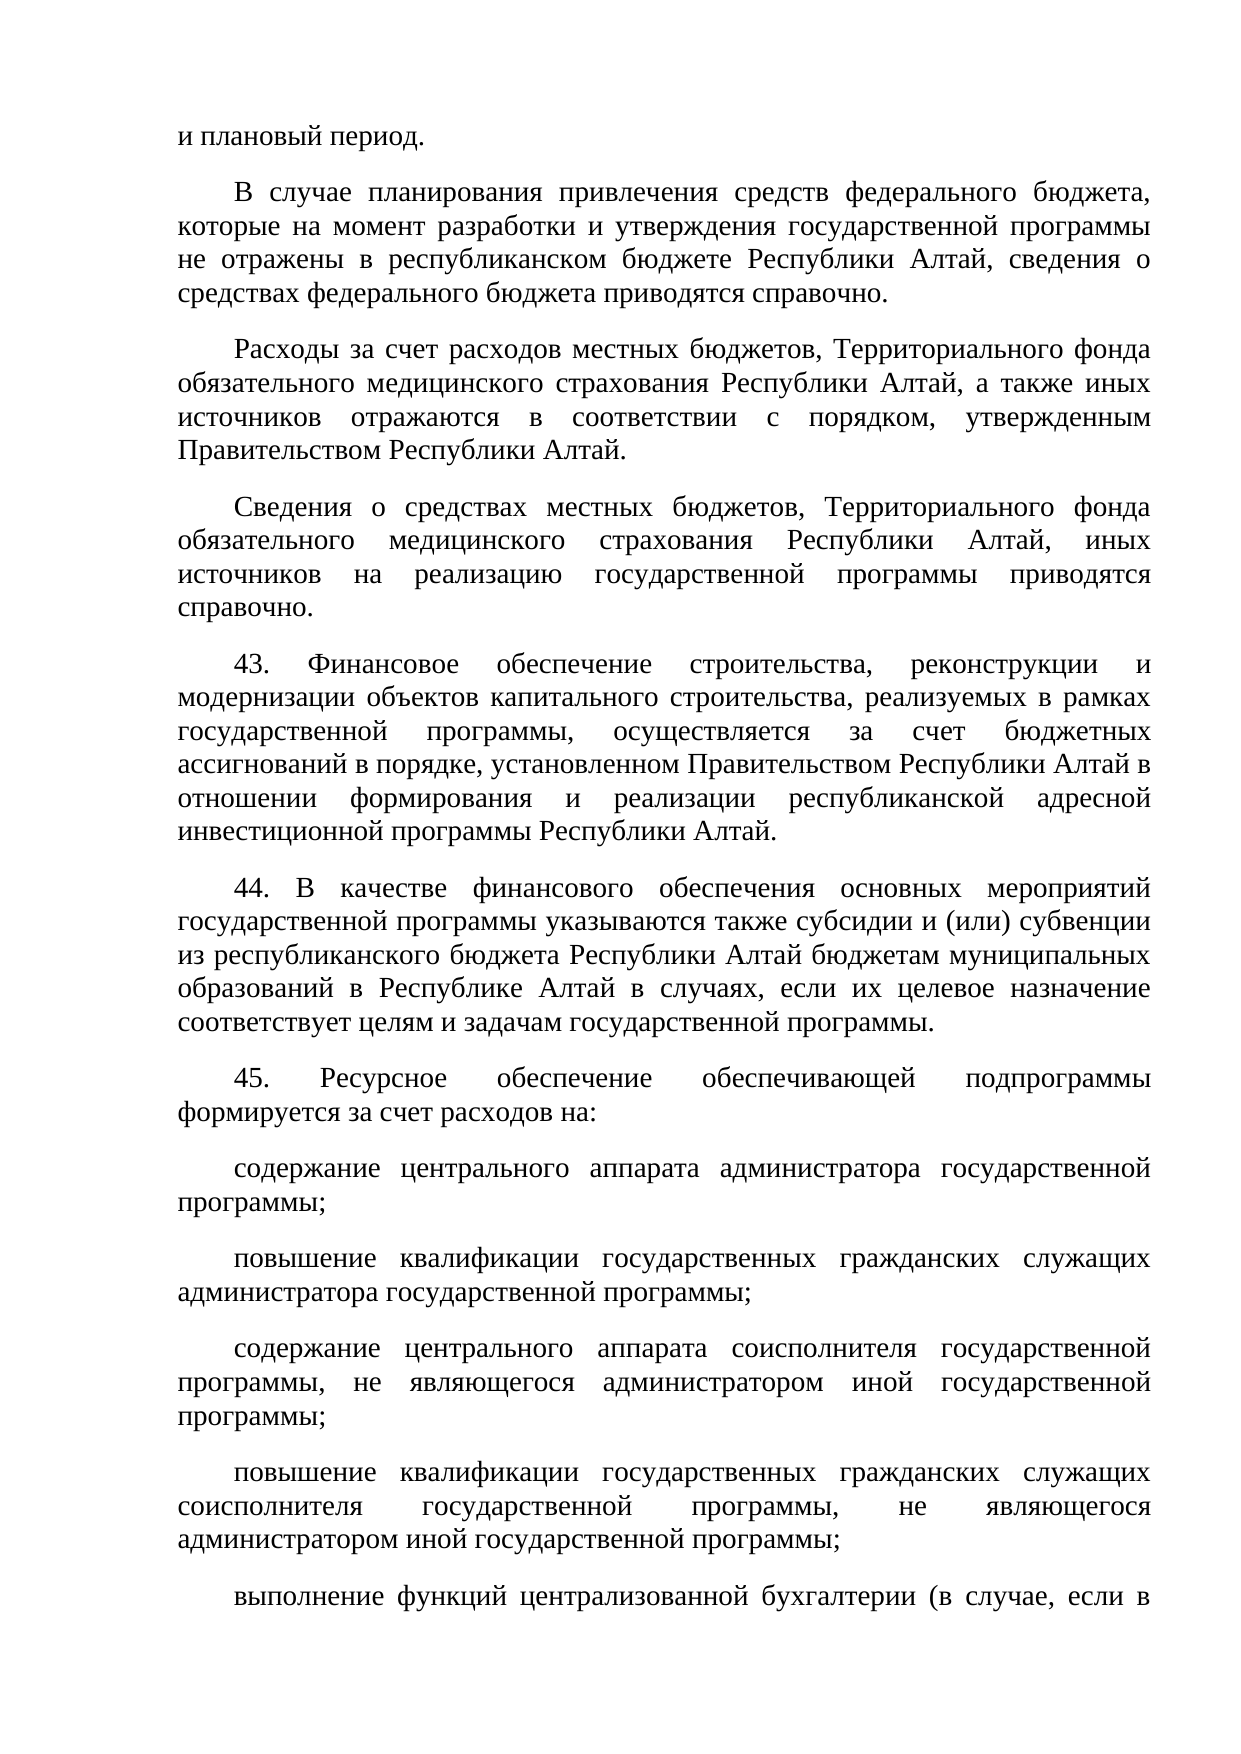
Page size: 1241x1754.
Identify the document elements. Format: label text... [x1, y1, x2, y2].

text повышение квалификации государственных гражданских служащих соисполнителя государственной программы, не являющегося администратором иной государственной программы; [177, 1454, 1152, 1555]
text 44. В качестве финансового обеспечения основных мероприятий государственной программы указываются также субсидии и (или) субвенции из республиканского бюджета Республики Алтай бюджетам муниципальных образований в Республике Алтай в случаях, если их целевое назначение соответствует целям и задачам государственной программы. [177, 870, 1152, 1038]
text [177, 118, 1152, 152]
text Сведения о средствах местных бюджетов, Территориального фонда обязательного медицинского страхования Республики Алтай, иных источников на реализацию государственной программы приводятся справочно. [177, 489, 1152, 623]
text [177, 1578, 1152, 1611]
text повышение квалификации государственных гражданских служащих администратора государственной программы; [177, 1241, 1152, 1308]
text Расходы за счет расходов местных бюджетов, Территориального фонда обязательного медицинского страхования Республики Алтай, а также иных источников отражаются в соответствии с порядком, утвержденным Правительством Республики Алтай. [177, 332, 1152, 466]
text В случае планирования привлечения средств федерального бюджета, которые на момент разработки и утверждения государственной программы не отражены в республиканском бюджете Республики Алтай, сведения о средствах федерального бюджета приводятся справочно. [177, 174, 1152, 309]
text 43. Финансовое обеспечение строительства, реконструкции и модернизации объектов капитального строительства, реализуемых в рамках государственной программы, осуществляется за счет бюджетных ассигнований в порядке, установленном Правительством Республики Алтай в отношении формирования и реализации республиканской адресной инвестиционной программы Республики Алтай. [177, 646, 1152, 847]
text содержание центрального аппарата администратора государственной программы; [177, 1151, 1152, 1218]
text 45. Ресурсное обеспечение обеспечивающей подпрограммы формируется за счет расходов на: [177, 1061, 1152, 1128]
text содержание центрального аппарата соисполнителя государственной программы, не являющегося администратором иной государственной программы; [177, 1331, 1152, 1431]
